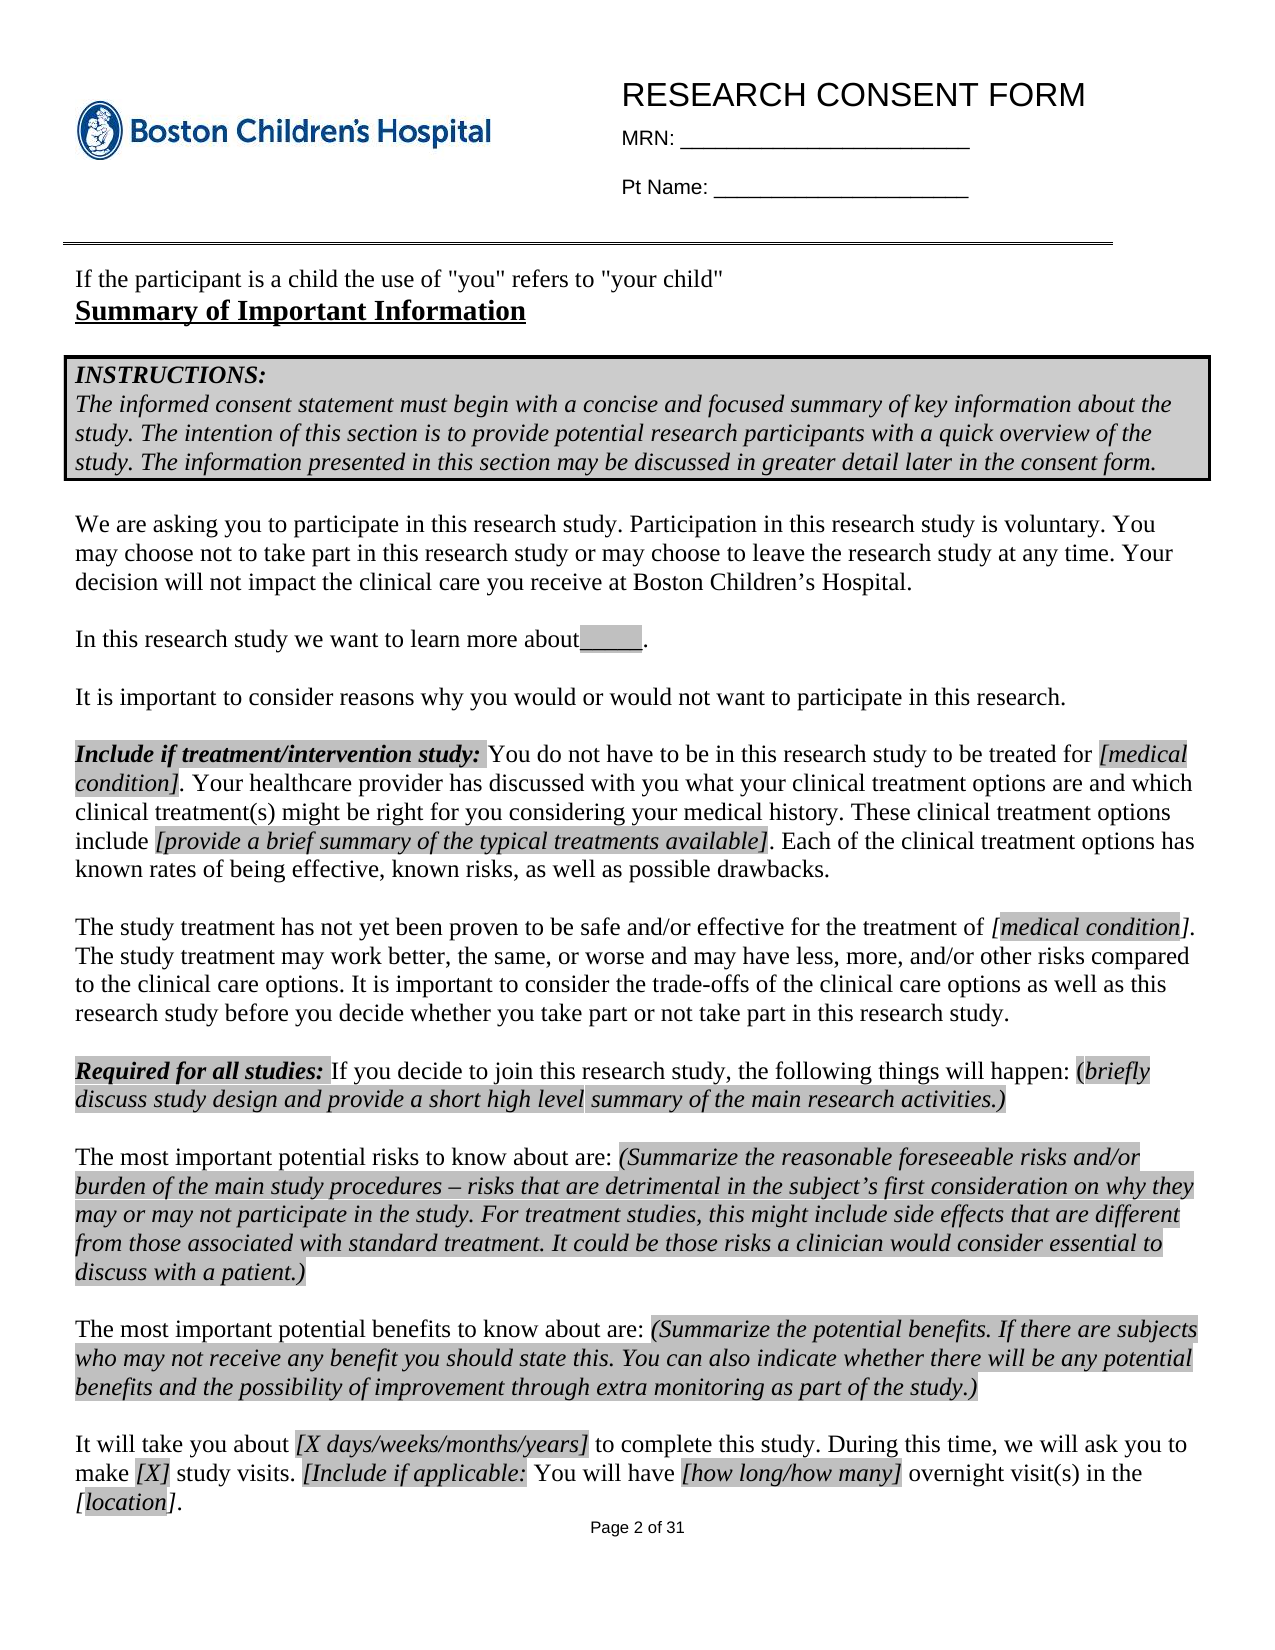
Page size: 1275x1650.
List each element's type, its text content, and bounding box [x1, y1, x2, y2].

text Summary of Important Information [75, 293, 1200, 327]
text We are asking you to participate in this research study. Participation in this research study is voluntary. You may choose not to take part in this research study or may choose to leave the research study at any time. Your decision will not impact the clinical care you receive at Boston Children’s Hospital. [75, 509, 1200, 596]
text If the participant is a child the use of "you" refers to "your child" [75, 264, 1200, 293]
text It is important to consider reasons why you would or would not want to participate in this research. [75, 682, 1200, 711]
text In this research study we want to learn more about_____. [75, 624, 1200, 653]
picture [75, 99, 491, 160]
text The most important potential benefits to know about are: (Summarize the potential benefits. If there are subjects who may not receive any benefit you should state this. You can also indicate whether there will be any potential benefits and the possibility of improvement through extra monitoring as part of the study.) [75, 1314, 1200, 1401]
text The study treatment has not yet been proven to be safe and/or effective for the treatment of [medical condition]. The study treatment may work better, the same, or worse and may have less, more, and/or other risks compared to the clinical care options. It is important to consider the trade-offs of the clinical care options as well as this research study before you decide whether you take part or not take part in this research study. [75, 912, 1200, 1027]
text The informed consent statement must begin with a concise and focused summary of key information about the study. The intention of this section is to provide potential research participants with a quick overview of the study. The information presented in this section may be discussed in greater detail later in the consent form. [67, 384, 1208, 478]
text Include if treatment/intervention study: You do not have to be in this research study to be treated for [medical condition]. Your healthcare provider has discussed with you what your clinical treatment options are and which clinical treatment(s) might be right for you considering your medical history. These clinical treatment options include [provide a brief summary of the typical treatments available]. Each of the clinical treatment options has known rates of being effective, known risks, as well as possible drawbacks. [75, 739, 1200, 883]
text INSTRUCTIONS: [67, 359, 1208, 384]
text It will take you about [X days/weeks/months/years] to complete this study. During this time, we will ask you to make [X] study visits. [Include if applicable: You will have [how long/how many] overnight visit(s) in the [location]. [75, 1429, 1200, 1516]
text Required for all studies: If you decide to join this research study, the following things will happen: (briefly discuss study design and provide a short high level summary of the main research activities.) [75, 1056, 1200, 1113]
text The most important potential risks to know about are: (Summarize the reasonable foreseeable risks and/or burden of the main study procedures – risks that are detrimental in the subject’s first consideration on why they may or may not participate in the study. For treatment studies, this might include side effects that are different from those associated with standard treatment. It could be those risks a clinician would consider essential to discuss with a patient.) [75, 1142, 1200, 1286]
